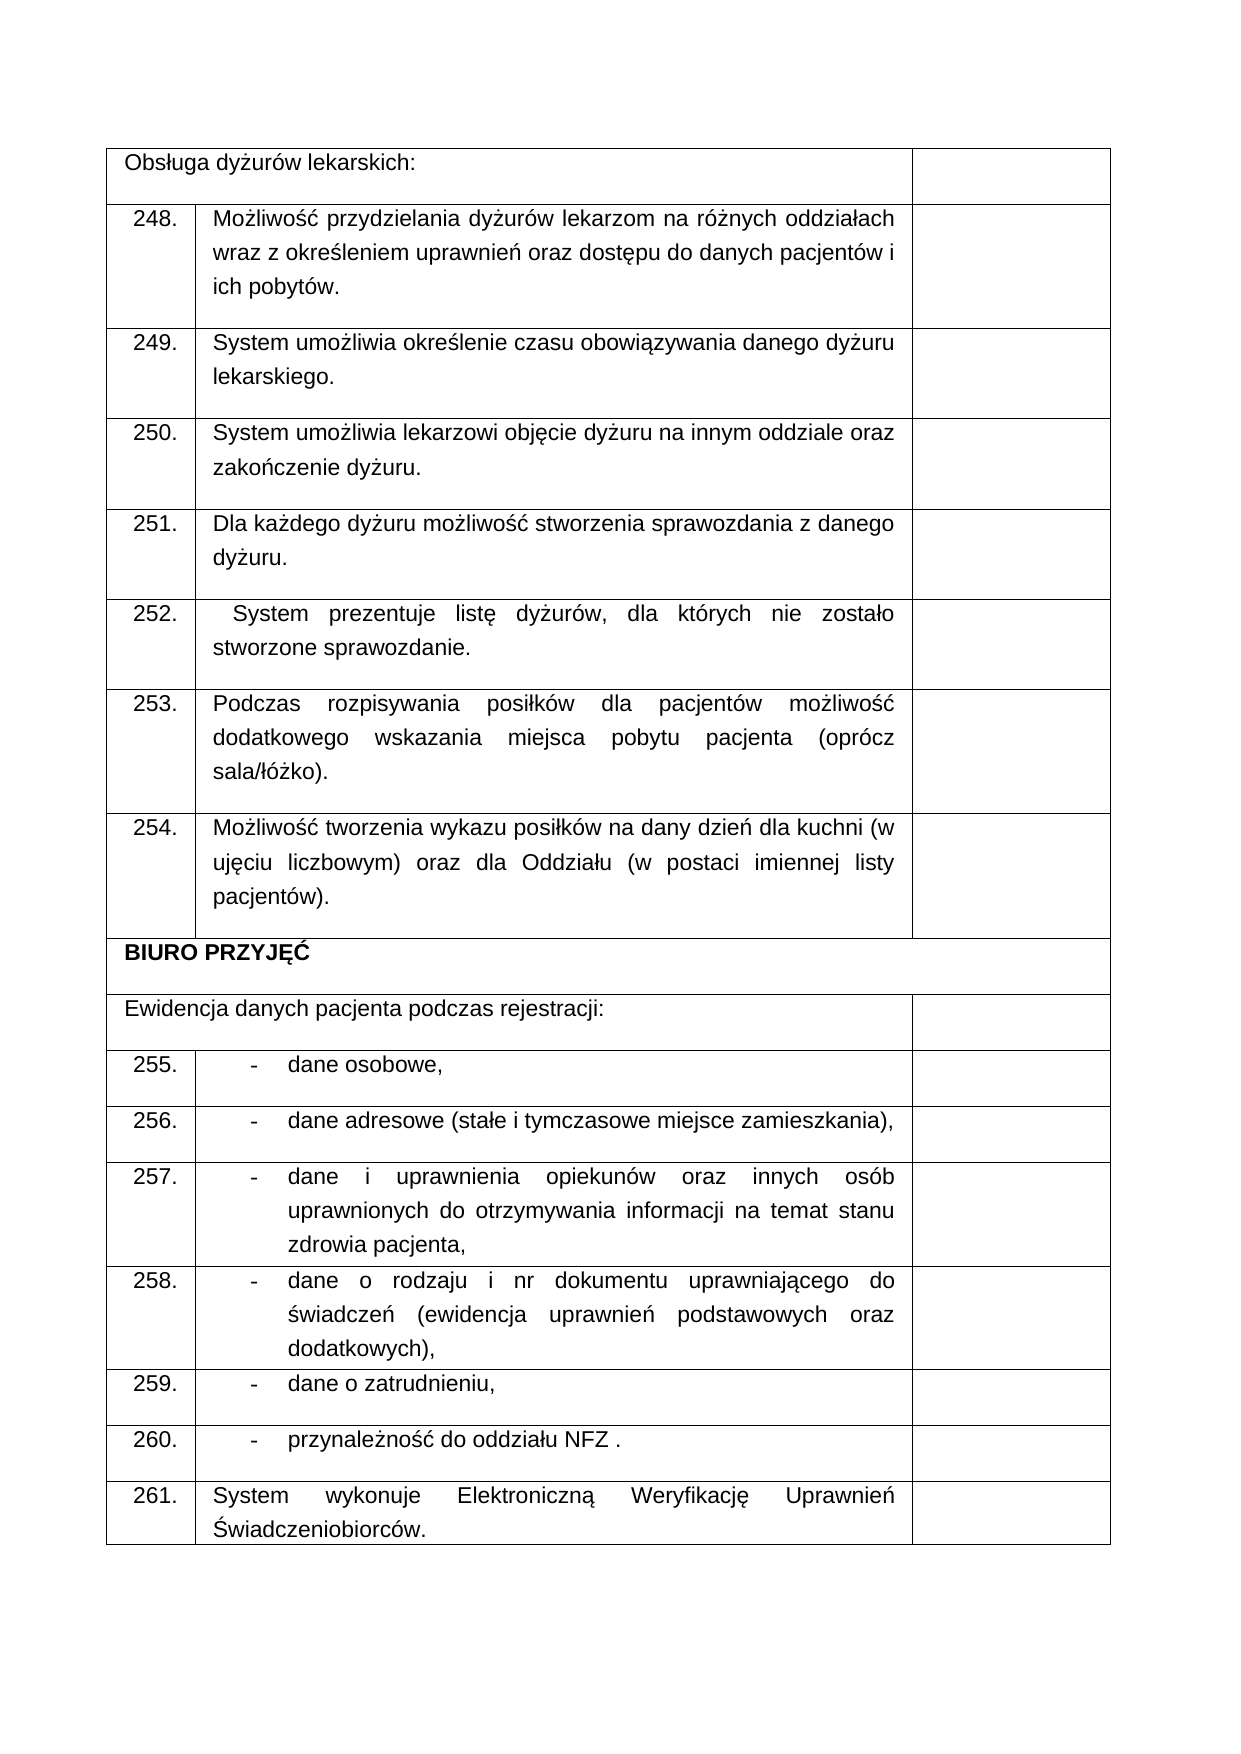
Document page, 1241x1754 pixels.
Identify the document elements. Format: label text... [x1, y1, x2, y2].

table_cell dane i uprawnienia opiekunów oraz innych osób uprawnionych do otrzymywania informacji na temat stanu zdrowia pacjenta, [196, 1163, 912, 1266]
table_cell przynależność do oddziału NFZ . [196, 1426, 912, 1481]
table_cell System wykonuje Elektroniczną Weryfikację Uprawnień Świadczeniobiorców. [196, 1482, 912, 1544]
table_cell System umożliwia określenie czasu obowiązywania danego dyżuru lekarskiego. [196, 329, 912, 418]
table_cell [913, 1267, 1110, 1369]
table_cell [107, 1163, 195, 1266]
table_cell [913, 1370, 1110, 1425]
table_cell [913, 1107, 1110, 1162]
table_cell [913, 329, 1110, 418]
table_cell Podczas rozpisywania posiłków dla pacjentów możliwość dodatkowego wskazania miejsca pobytu pacjenta (oprócz sala/łóżko). [196, 690, 912, 813]
table_cell dane adresowe (stałe i tymczasowe miejsce zamieszkania), [196, 1107, 912, 1162]
table_cell Ewidencja danych pacjenta podczas rejestracji: [107, 995, 912, 1050]
table_cell dane o rodzaju i nr dokumentu uprawniającego do świadczeń (ewidencja uprawnień podstawowych oraz dodatkowych), [196, 1267, 912, 1369]
table_cell [107, 205, 195, 328]
table_cell dane osobowe, [196, 1051, 912, 1106]
table_cell [107, 1107, 195, 1162]
table_cell [107, 1051, 195, 1106]
table_cell [107, 510, 195, 599]
table_cell [913, 419, 1110, 508]
table_cell [107, 329, 195, 418]
table_cell [913, 1163, 1110, 1266]
table_cell [913, 690, 1110, 813]
table_cell Możliwość przydzielania dyżurów lekarzom na różnych oddziałach wraz z określeniem uprawnień oraz dostępu do danych pacjentów i ich pobytów. [196, 205, 912, 328]
table_cell [913, 1426, 1110, 1481]
table_cell [913, 1482, 1110, 1544]
table_cell [913, 995, 1110, 1050]
table_cell [107, 1426, 195, 1481]
table_cell [107, 814, 195, 938]
table_cell [107, 1267, 195, 1369]
table_cell [913, 1051, 1110, 1106]
table_cell [913, 205, 1110, 328]
table_cell [107, 690, 195, 813]
table_cell Możliwość tworzenia wykazu posiłków na dany dzień dla kuchni (w ujęciu liczbowym) oraz dla Oddziału (w postaci imiennej listy pacjentów). [196, 814, 912, 938]
table_cell [107, 600, 195, 689]
table_cell Obsługa dyżurów lekarskich: [107, 149, 912, 204]
table_cell Dla każdego dyżuru możliwość stworzenia sprawozdania z danego dyżuru. [196, 510, 912, 599]
table_cell [107, 1482, 195, 1544]
table_cell [913, 814, 1110, 938]
table_cell [913, 149, 1110, 204]
table_cell [107, 419, 195, 508]
table_cell BIURO PRZYJĘĆ [107, 939, 1110, 994]
table_cell dane o zatrudnieniu, [196, 1370, 912, 1425]
table_cell [913, 510, 1110, 599]
table_cell [913, 600, 1110, 689]
table_cell [107, 1370, 195, 1425]
table_cell System umożliwia lekarzowi objęcie dyżuru na innym oddziale oraz zakończenie dyżuru. [196, 419, 912, 508]
table_cell System prezentuje listę dyżurów, dla których nie zostało stworzone sprawozdanie. [196, 600, 912, 689]
